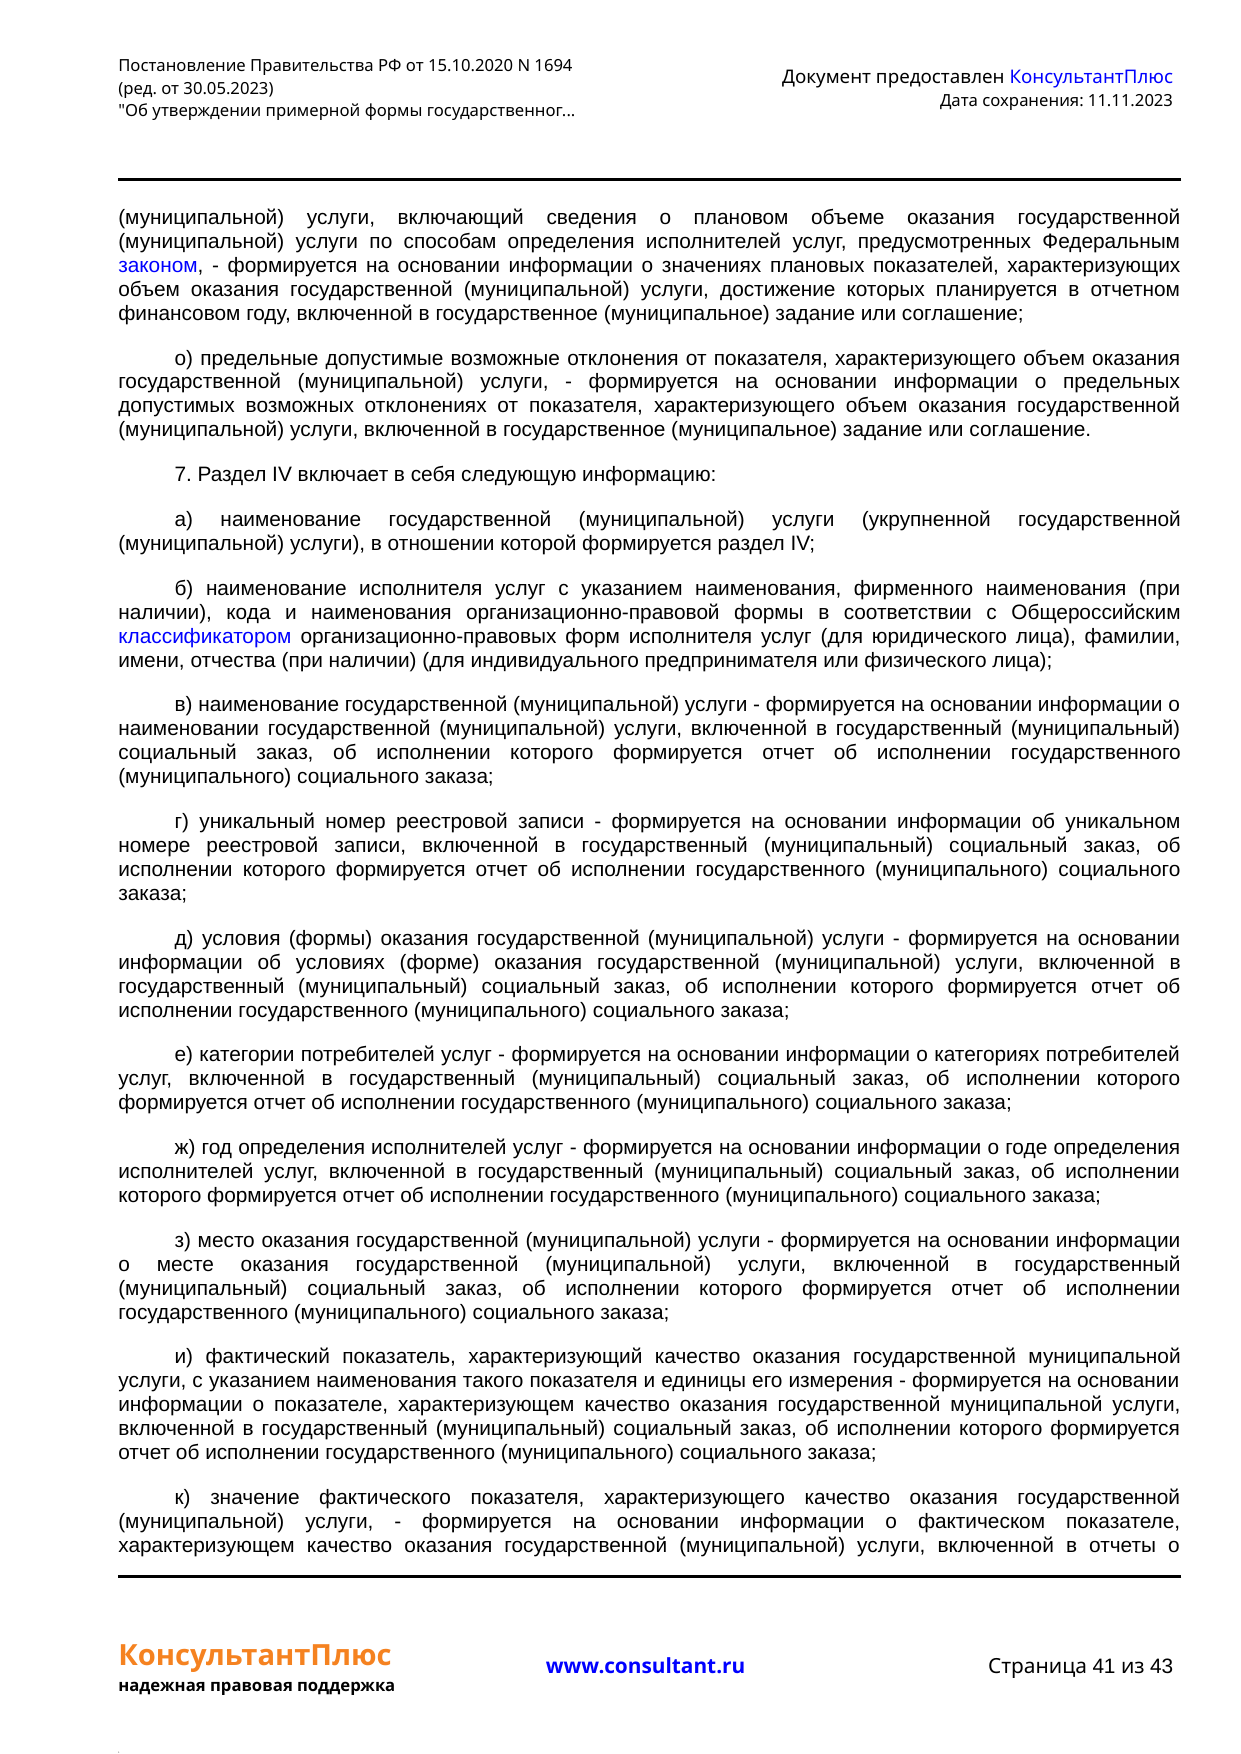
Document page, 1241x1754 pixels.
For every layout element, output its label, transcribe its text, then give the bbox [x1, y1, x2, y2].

text 7. Раздел IV включает в себя следующую информацию: [118, 462, 1181, 486]
text б) наименование исполнителя услуг с указанием наименования, фирменного наименования (при наличии), кода и наименования организационно-правовой формы в соответствии с Общероссийским классификатором организационно-правовых форм исполнителя услуг (для юридического лица), фамилии, имени, отчества (при наличии) (для индивидуального предпринимателя или физического лица); [118, 576, 1181, 671]
text ж) год определения исполнителей услуг - формируется на основании информации о годе определения исполнителей услуг, включенной в государственный (муниципальный) социальный заказ, об исполнении которого формируется отчет об исполнении государственного (муниципального) социального заказа; [118, 1135, 1181, 1207]
text е) категории потребителей услуг - формируется на основании информации о категориях потребителей услуг, включенной в государственный (муниципальный) социальный заказ, об исполнении которого формируется отчет об исполнении государственного (муниципального) социального заказа; [118, 1042, 1181, 1114]
text и) фактический показатель, характеризующий качество оказания государственной муниципальной услуги, с указанием наименования такого показателя и единицы его измерения - формируется на основании информации о показателе, характеризующем качество оказания государственной муниципальной услуги, включенной в государственный (муниципальный) социальный заказ, об исполнении которого формируется отчет об исполнении государственного (муниципального) социального заказа; [118, 1344, 1181, 1464]
text о) предельные допустимые возможные отклонения от показателя, характеризующего объем оказания государственной (муниципальной) услуги, - формируется на основании информации о предельных допустимых возможных отклонениях от показателя, характеризующего объем оказания государственной (муниципальной) услуги, включенной в государственное (муниципальное) задание или соглашение. [118, 345, 1181, 441]
text в) наименование государственной (муниципальной) услуги - формируется на основании информации о наименовании государственной (муниципальной) услуги, включенной в государственный (муниципальный) социальный заказ, об исполнении которого формируется отчет об исполнении государственного (муниципального) социального заказа; [118, 692, 1181, 788]
text д) условия (формы) оказания государственной (муниципальной) услуги - формируется на основании информации об условиях (форме) оказания государственной (муниципальной) услуги, включенной в государственный (муниципальный) социальный заказ, об исполнении которого формируется отчет об исполнении государственного (муниципального) социального заказа; [118, 926, 1181, 1021]
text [118, 1485, 1181, 1557]
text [118, 205, 1181, 324]
text з) место оказания государственной (муниципальной) услуги - формируется на основании информации о месте оказания государственной (муниципальной) услуги, включенной в государственный (муниципальный) социальный заказ, об исполнении которого формируется отчет об исполнении государственного (муниципального) социального заказа; [118, 1228, 1181, 1323]
text а) наименование государственной (муниципальной) услуги (укрупненной государственной (муниципальной) услуги), в отношении которой формируется раздел IV; [118, 507, 1181, 555]
text г) уникальный номер реестровой записи - формируется на основании информации об уникальном номере реестровой записи, включенной в государственный (муниципальный) социальный заказ, об исполнении которого формируется отчет об исполнении государственного (муниципального) социального заказа; [118, 809, 1181, 905]
